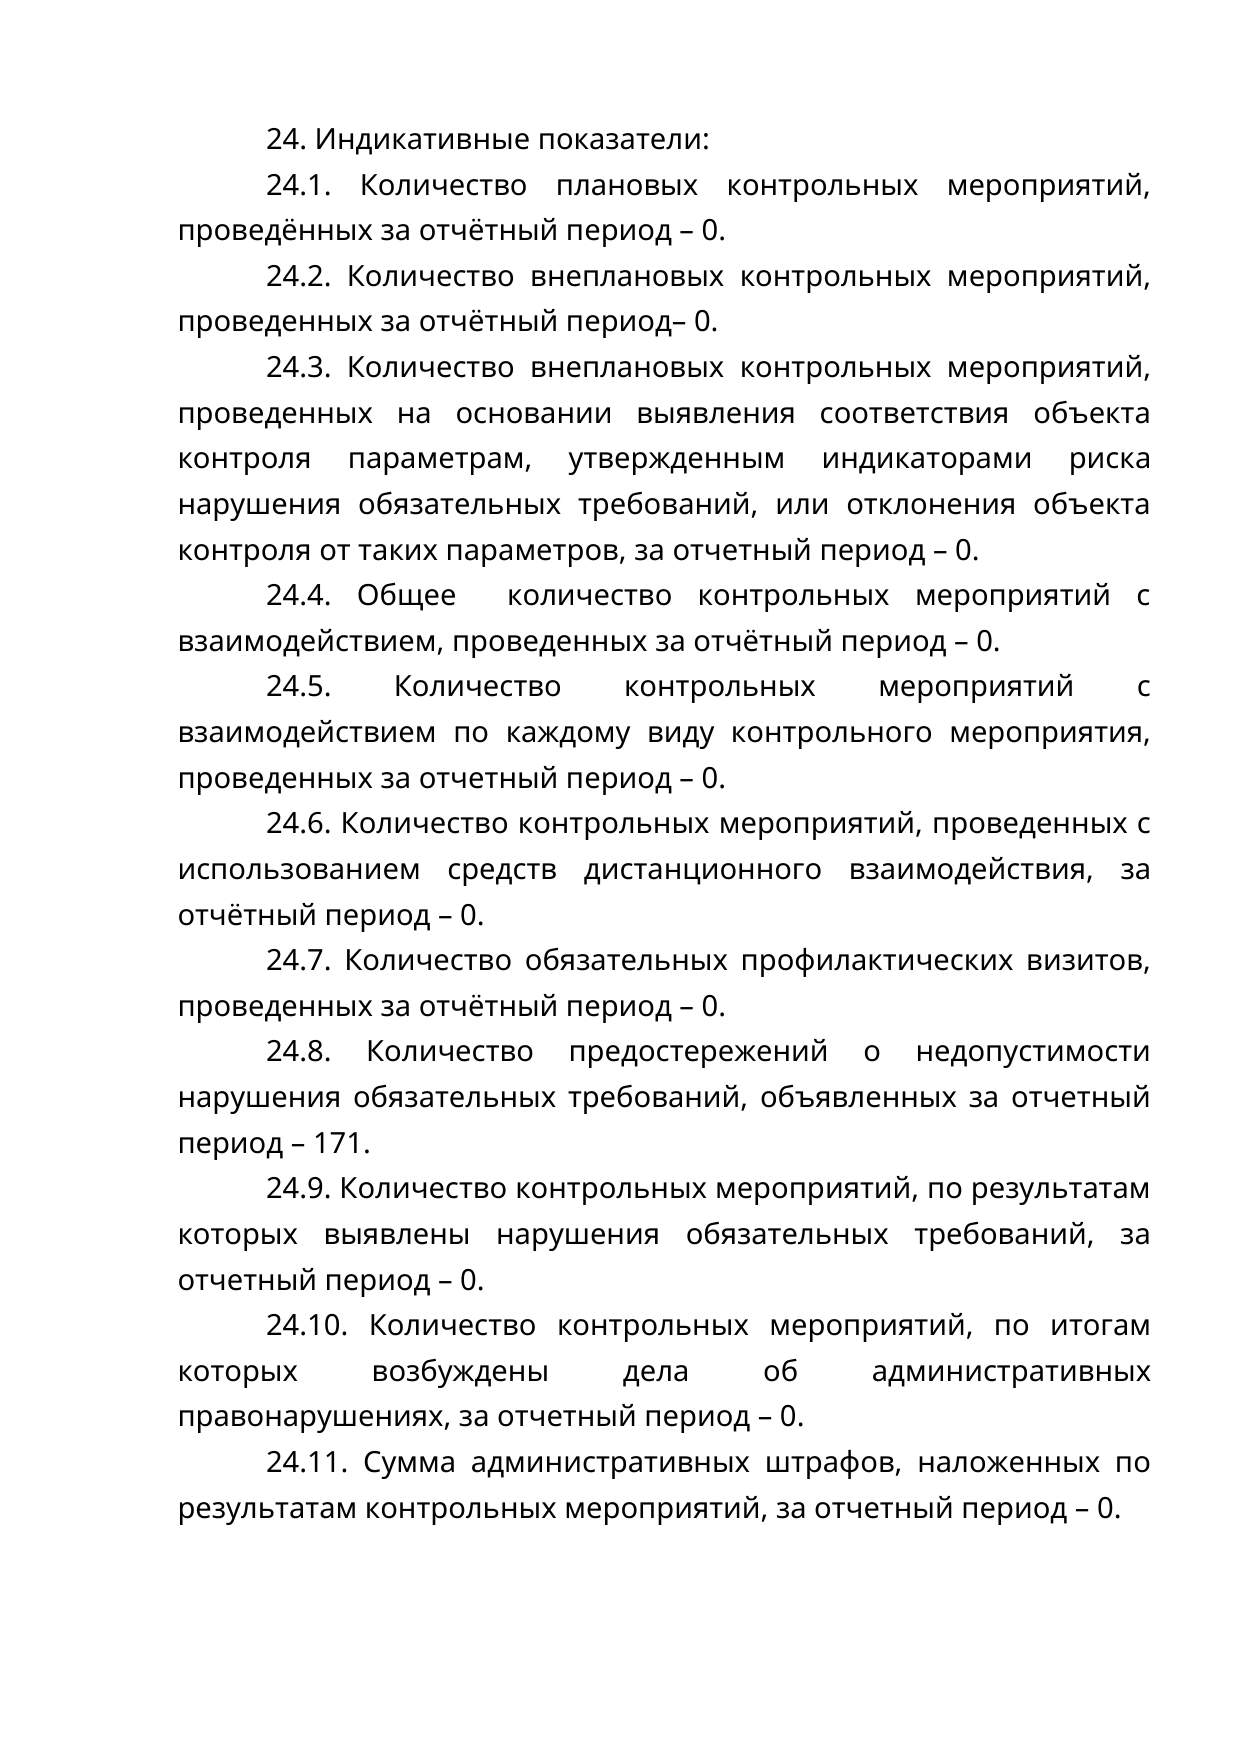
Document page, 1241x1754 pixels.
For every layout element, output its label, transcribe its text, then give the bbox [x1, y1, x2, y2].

text 24. Индикативные показатели: [177, 118, 1152, 158]
text 24.8. Количество предостережений о недопустимости нарушения обязательных требований, объявленных за отчетный период – 171. [177, 1031, 1152, 1162]
text 24.11. Сумма административных штрафов, наложенных по результатам контрольных мероприятий, за отчетный период – 0. [177, 1441, 1152, 1527]
text 24.3. Количество внеплановых контрольных мероприятий, проведенных на основании выявления соответствия объекта контроля параметрам, утвержденным индикаторами риска нарушения обязательных требований, или отклонения объекта контроля от таких параметров, за отчетный период – 0. [177, 346, 1152, 568]
text 24.6. Количество контрольных мероприятий, проведенных с использованием средств дистанционного взаимодействия, за отчётный период – 0. [177, 802, 1152, 933]
text 24.4. Общее количество контрольных мероприятий с взаимодействием, проведенных за отчётный период – 0. [177, 574, 1152, 660]
text 24.7. Количество обязательных профилактических визитов, проведенных за отчётный период – 0. [177, 939, 1152, 1025]
text 24.9. Количество контрольных мероприятий, по результатам которых выявлены нарушения обязательных требований, за отчетный период – 0. [177, 1167, 1152, 1298]
text 24.1. Количество плановых контрольных мероприятий, проведённых за отчётный период – 0. [177, 164, 1152, 249]
text 24.2. Количество внеплановых контрольных мероприятий, проведенных за отчётный период– 0. [177, 255, 1152, 340]
text 24.10. Количество контрольных мероприятий, по итогам которых возбуждены дела об административных правонарушениях, за отчетный период – 0. [177, 1304, 1152, 1435]
text 24.5. Количество контрольных мероприятий с взаимодействием по каждому виду контрольного мероприятия, проведенных за отчетный период – 0. [177, 666, 1152, 797]
